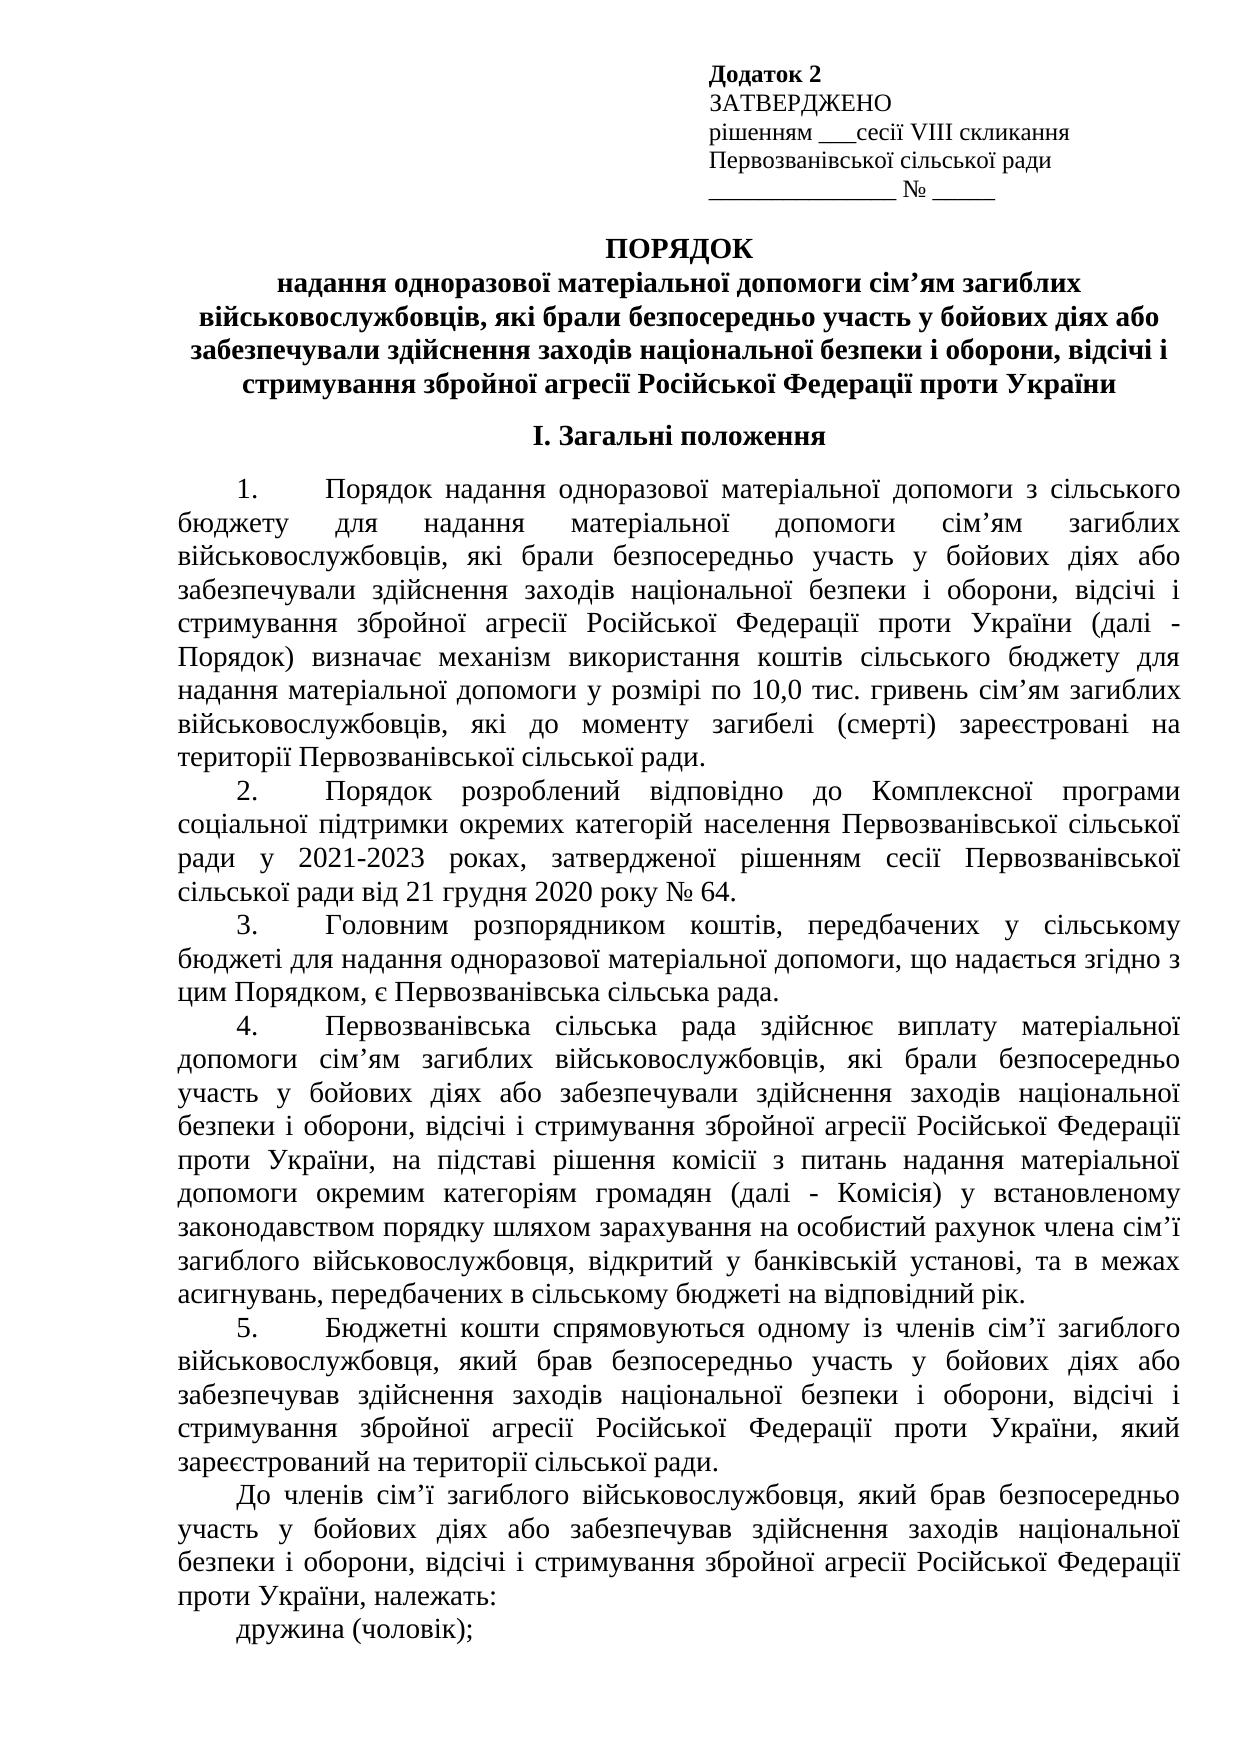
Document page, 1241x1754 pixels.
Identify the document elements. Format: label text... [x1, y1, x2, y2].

list Бюджетні кошти спрямовуються одному із членів сім’ї загиблого військовослужбовця, який брав безпосередньо участь у бойових діях або забезпечував здійснення заходів національної безпеки і оборони, відсічі і стримування збройної агресії Російської Федерації проти України, який зареєстрований на території сільської ради. [177, 1310, 1181, 1477]
text І. Загальні положення [177, 418, 1181, 452]
text Додаток 2 [709, 59, 1181, 88]
text рішенням ___сесії VІІІ скликання Первозванівської сільської ради [709, 117, 1181, 174]
text дружина (чоловік); [177, 1612, 1181, 1645]
text До членів сім’ї загиблого військовослужбовця, який брав безпосередньо участь у бойових діях або забезпечував здійснення заходів національної безпеки і оборони, відсічі і стримування збройної агресії Російської Федерації проти України, належать: [177, 1477, 1181, 1612]
text надання одноразової матеріальної допомоги сім’ям загиблих військовослужбовців, які брали безпосередньо участь у бойових діях або забезпечували здійснення заходів національної безпеки і оборони, відсічі і стримування збройної агресії Російської Федерації проти України [177, 265, 1181, 399]
text ПОРЯДОК [177, 232, 1181, 265]
text ЗАТВЕРДЖЕНО [709, 88, 1181, 117]
list Порядок надання одноразової матеріальної допомоги з сільського бюджету для надання матеріальної допомоги сім’ям загиблих військовослужбовців, які брали безпосередньо участь у бойових діях або забезпечували здійснення заходів національної безпеки і оборони, відсічі і стримування збройної агресії Російської Федерації проти України (далі - Порядок) визначає механізм використання коштів сільського бюджету для надання матеріальної допомоги у розмірі по 10,0 тис. гривень сім’ям загиблих військовослужбовців, які до моменту загибелі (смерті) зареєстровані на території Первозванівської сільської ради. [177, 471, 1181, 773]
list Первозванівська сільська рада здійснює виплату матеріальної допомоги сім’ям загиблих військовослужбовців, які брали безпосередньо участь у бойових діях або забезпечували здійснення заходів національної безпеки і оборони, відсічі і стримування збройної агресії Російської Федерації проти України, на підставі рішення комісії з питань надання матеріальної допомоги окремим категоріям громадян (далі - Комісія) у встановленому законодавством порядку шляхом зарахування на особистий рахунок члена сім’ї загиблого військовослужбовця, відкритий у банківській установі, та в межах асигнувань, передбачених в сільському бюджеті на відповідний рік. [177, 1008, 1181, 1310]
list Головним розпорядником коштів, передбачених у сільському бюджеті для надання одноразової матеріальної допомоги, що надається згідно з цим Порядком, є Первозванівська сільська рада. [177, 907, 1181, 1008]
text _______________ № _____ [709, 174, 1181, 203]
list Порядок розроблений відповідно до Комплексної програми соціальної підтримки окремих категорій населення Первозванівської сільської ради у 2021-2023 роках, затвердженої рішенням сесії Первозванівської сільської ради від 21 грудня 2020 року № 64. [177, 773, 1181, 907]
